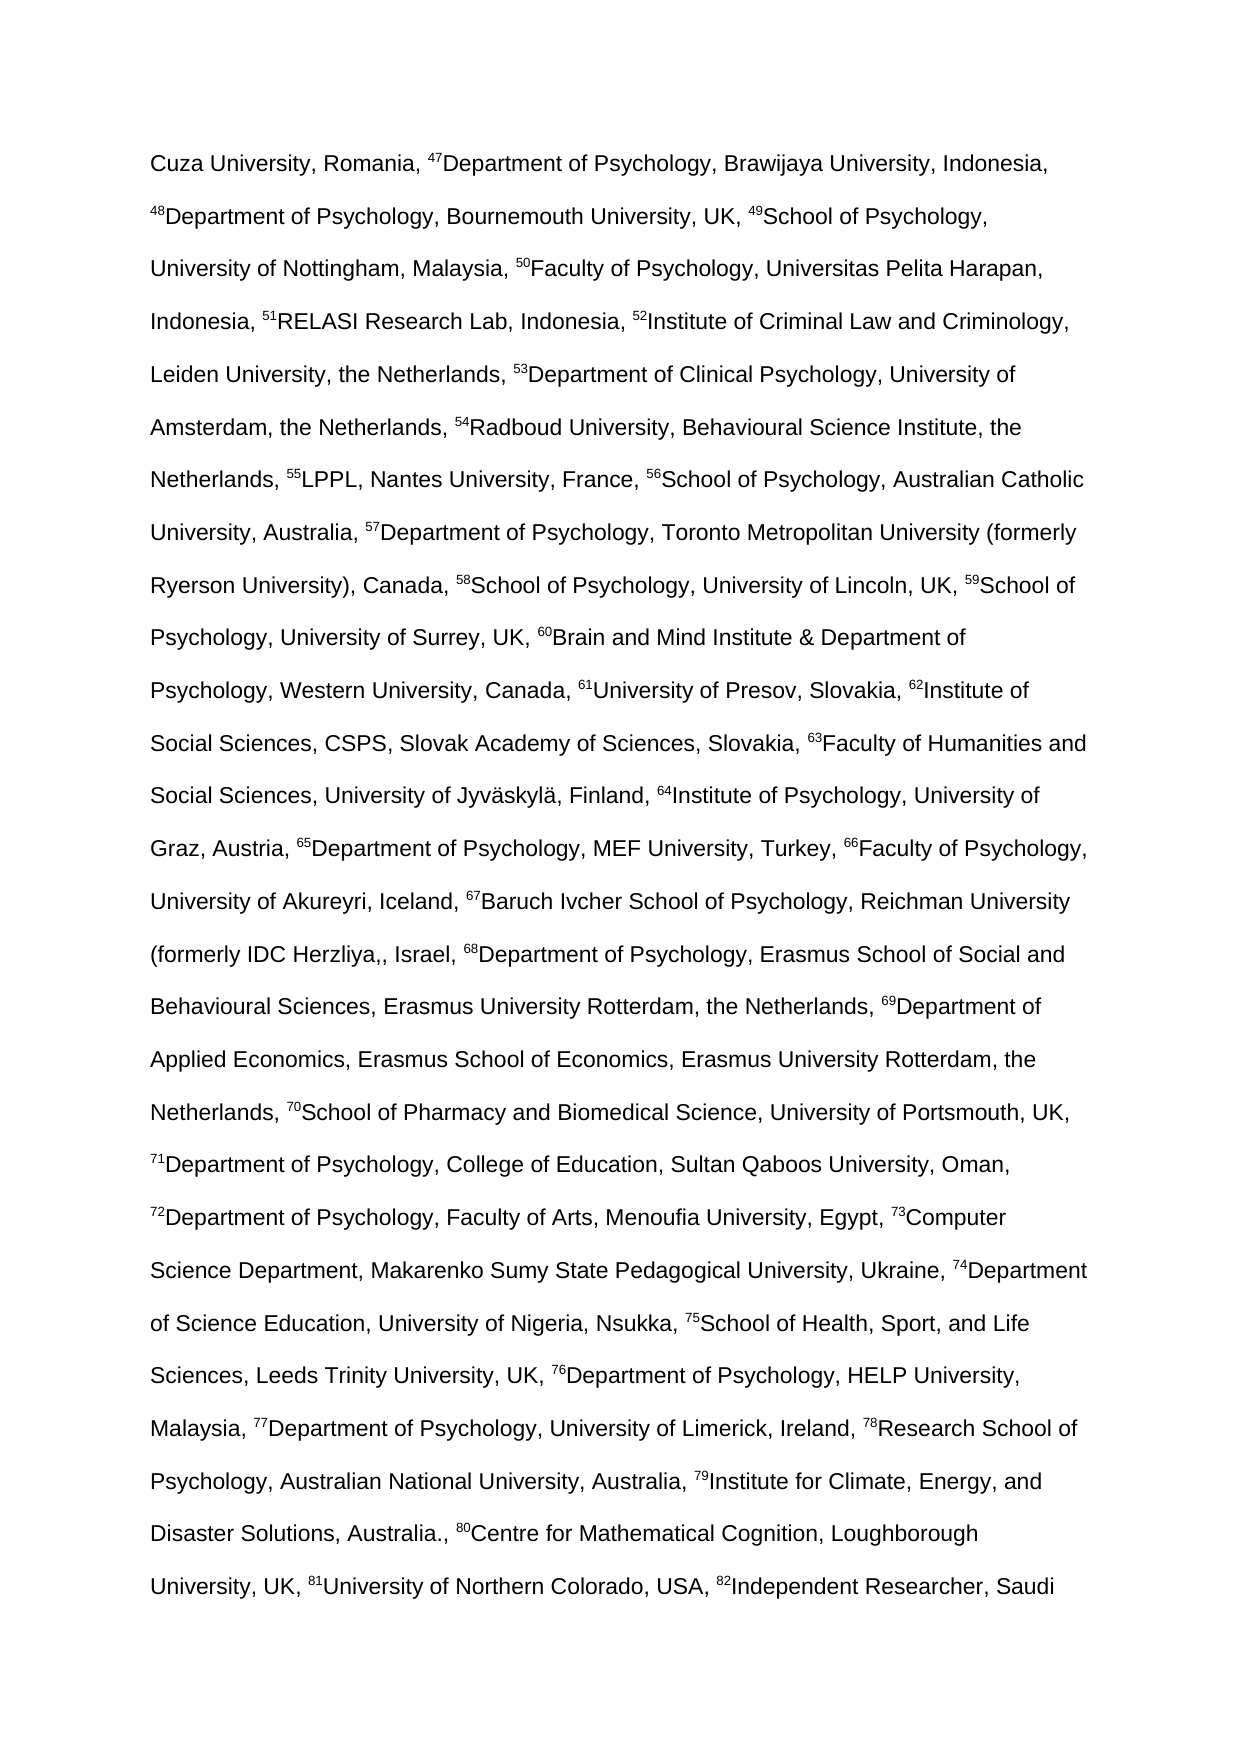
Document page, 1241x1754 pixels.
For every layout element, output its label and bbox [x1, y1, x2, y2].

text [150, 150, 1090, 1599]
